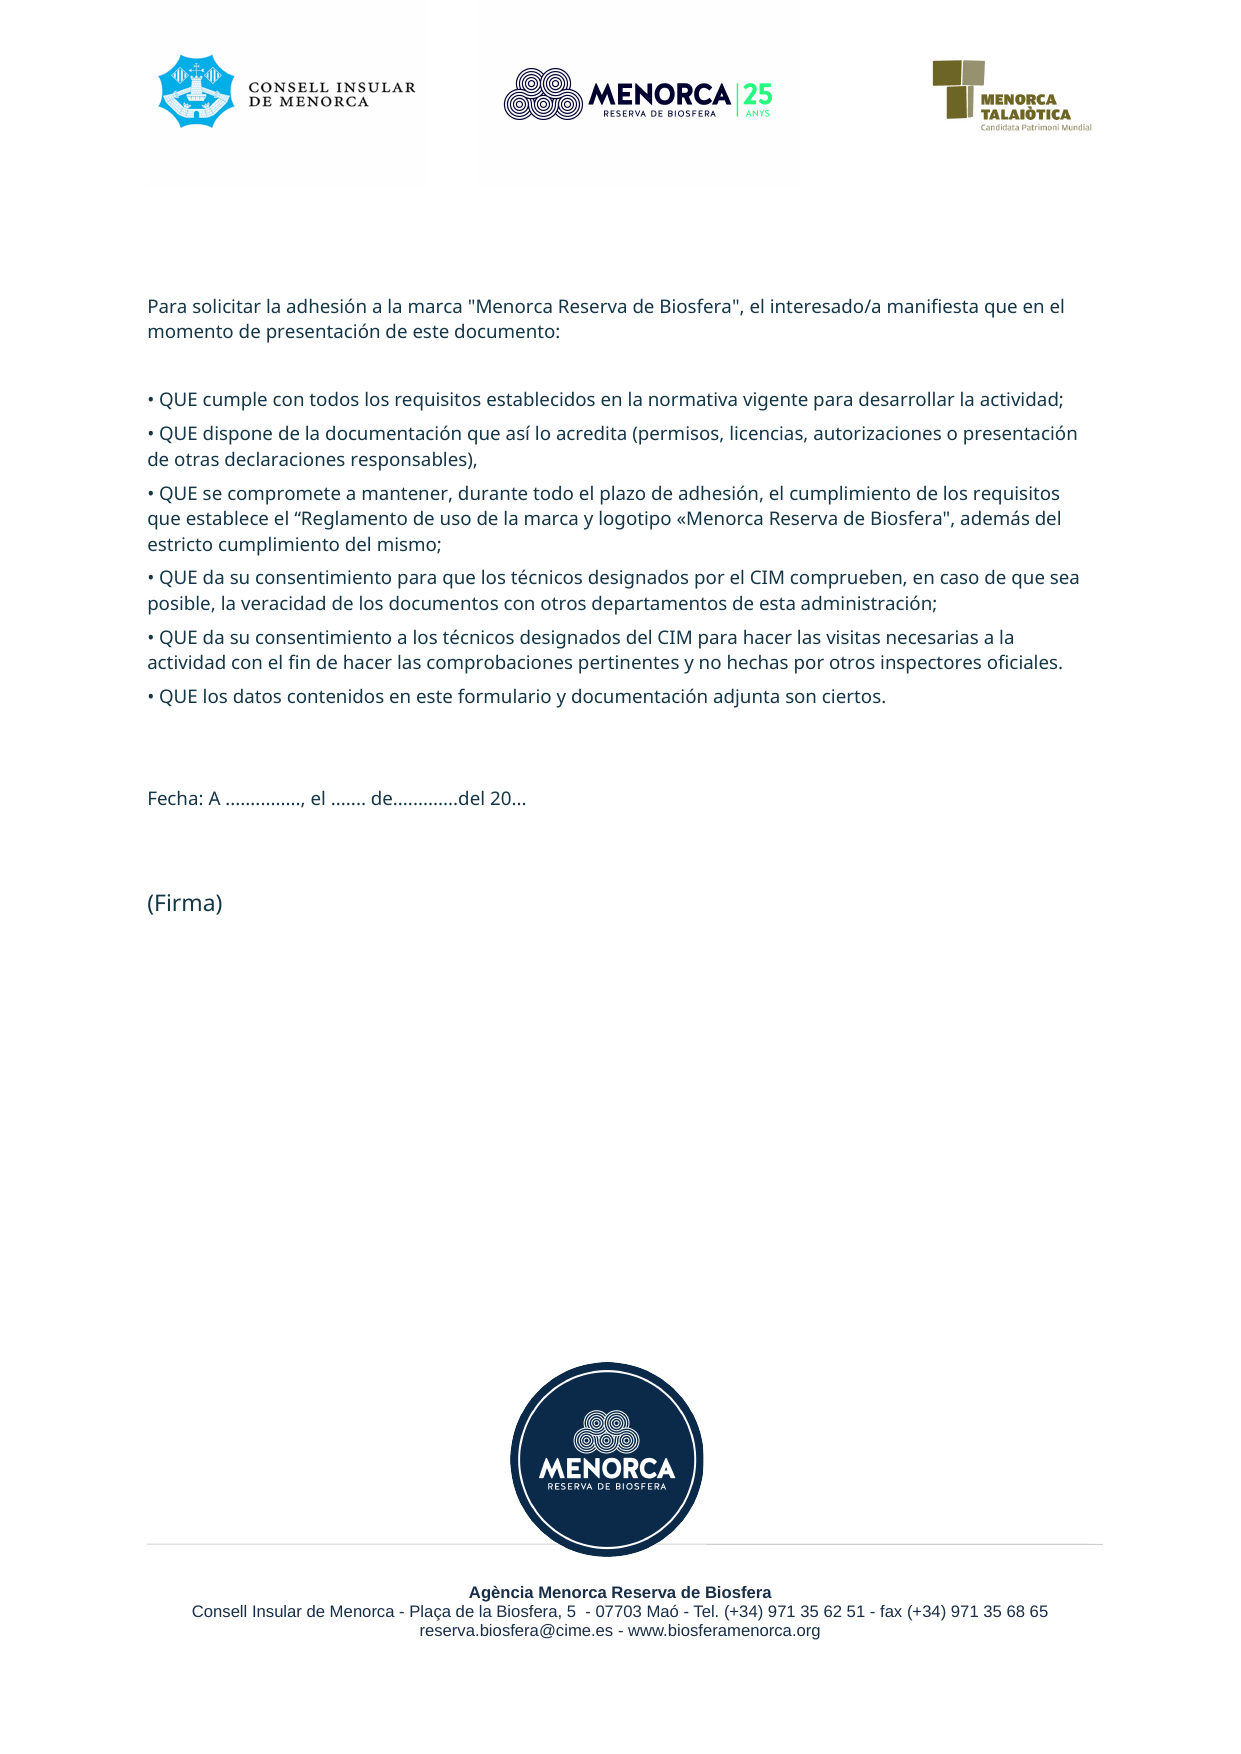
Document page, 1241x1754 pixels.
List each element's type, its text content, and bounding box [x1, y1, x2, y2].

picture [147, 0, 429, 188]
picture [510, 1362, 704, 1557]
text • QUE se compromete a mantener, durante todo el plazo de adhesión, el cumplimiento de los requisitos que establece el “Reglamento de uso de la marca y logotipo «Menorca Reserva de Biosfera", además del estricto cumplimiento del mismo; [147, 480, 1093, 556]
text (Firma) [147, 887, 1093, 918]
text • QUE dispone de la documentación que así lo acredita (permisos, licencias, autorizaciones o presentación de otras declaraciones responsables), [147, 420, 1093, 471]
picture [927, 56, 1097, 135]
text Para solicitar la adhesión a la marca "Menorca Reserva de Biosfera", el interesado/a manifiesta que en el momento de presentación de este documento: [147, 293, 1093, 344]
text Fecha: A ..............., el ....... de.............del 20... [147, 785, 1093, 811]
text • QUE da su consentimiento a los técnicos designados del CIM para hacer las visitas necesarias a la actividad con el fin de hacer las comprobaciones pertinentes y no hechas por otros inspectores oficiales. [147, 624, 1093, 675]
text • QUE los datos contenidos en este formulario y documentación adjunta son ciertos. [147, 683, 1093, 709]
text • QUE da su consentimiento para que los técnicos designados por el CIM comprueben, en caso de que sea posible, la veracidad de los documentos con otros departamentos de esta administración; [147, 565, 1093, 616]
picture [477, 0, 799, 188]
text • QUE cumple con todos los requisitos establecidos en la normativa vigente para desarrollar la actividad; [147, 387, 1093, 412]
